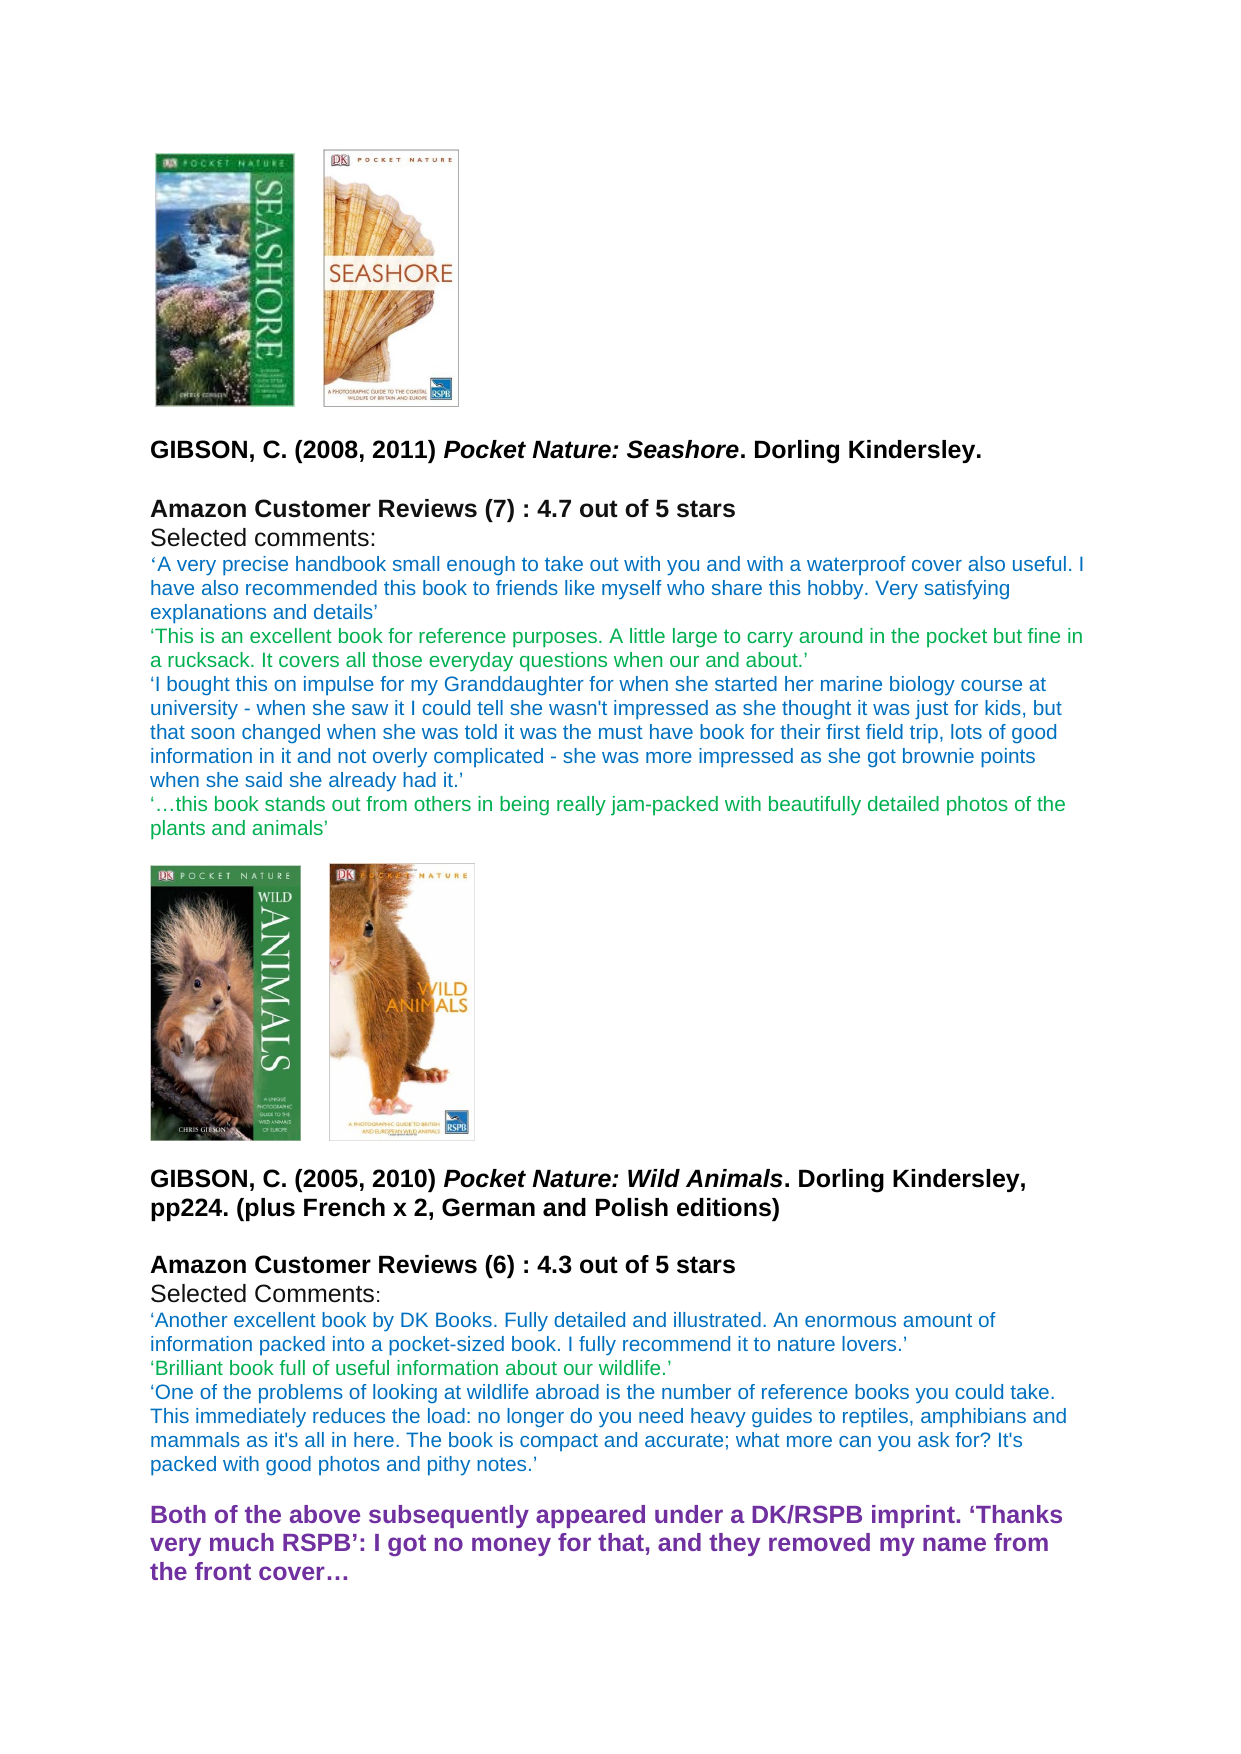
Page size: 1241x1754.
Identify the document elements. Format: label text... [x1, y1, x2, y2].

picture [150, 865, 301, 1141]
text ‘Another excellent book by DK Books. Fully detailed and illustrated. An enormous amount of information packed into a pocket-sized book. I fully recommend it to nature lovers.’ [150, 1308, 1090, 1356]
text ‘One of the problems of looking at wildlife abroad is the number of reference books you could take. This immediately reduces the load: no longer do you need heavy guides to reptiles, amphibians and mammals as it's all in here. The book is compact and accurate; what more can you ask for? It's packed with good photos and pithy notes.’ [150, 1380, 1090, 1476]
text Selected comments: [150, 522, 1090, 552]
picture [323, 149, 459, 407]
picture [329, 863, 475, 1141]
text Amazon Customer Reviews (6) : 4.3 out of 5 stars [150, 1251, 1090, 1279]
text ‘This is an excellent book for reference purposes. A little large to carry around in the pocket but fine in a rucksack. It covers all those everyday questions when our and about.’ [150, 624, 1090, 672]
text ‘I bought this on impulse for my Granddaughter for when she started her marine biology course at university - when she saw it I could tell she wasn't impressed as she thought it was just for kids, but that soon changed when she was told it was the must have book for their first field trip, lots of good information in it and not overly complicated - she was more impressed as she got brownie points when she said she already had it.’ [150, 672, 1090, 792]
text Selected Comments: [150, 1279, 1090, 1308]
text ‘A very precise handbook small enough to take out with you and with a waterproof cover also useful. I have also recommended this book to friends like myself who share this hobby. Very satisfying explanations and details’ [150, 552, 1090, 624]
text GIBSON, C. (2008, 2011) Pocket Nature: Seashore. Dorling Kindersley. [150, 435, 1090, 464]
text ‘Brilliant book full of useful information about our wildlife.’ [150, 1356, 1090, 1380]
text Amazon Customer Reviews (7) : 4.7 out of 5 stars [150, 493, 1090, 522]
text GIBSON, C. (2005, 2010) Pocket Nature: Wild Animals. Dorling Kindersley, pp224. (plus French x 2, German and Polish editions) [150, 1164, 1090, 1222]
text ‘…this book stands out from others in being really jam-packed with beautifully detailed photos of the plants and animals’ [150, 792, 1090, 840]
picture [155, 153, 295, 407]
text Both of the above subsequently appeared under a DK/RSPB imprint. ‘Thanks very much RSPB’: I got no money for that, and they removed my name from the front cover… [150, 1500, 1090, 1586]
